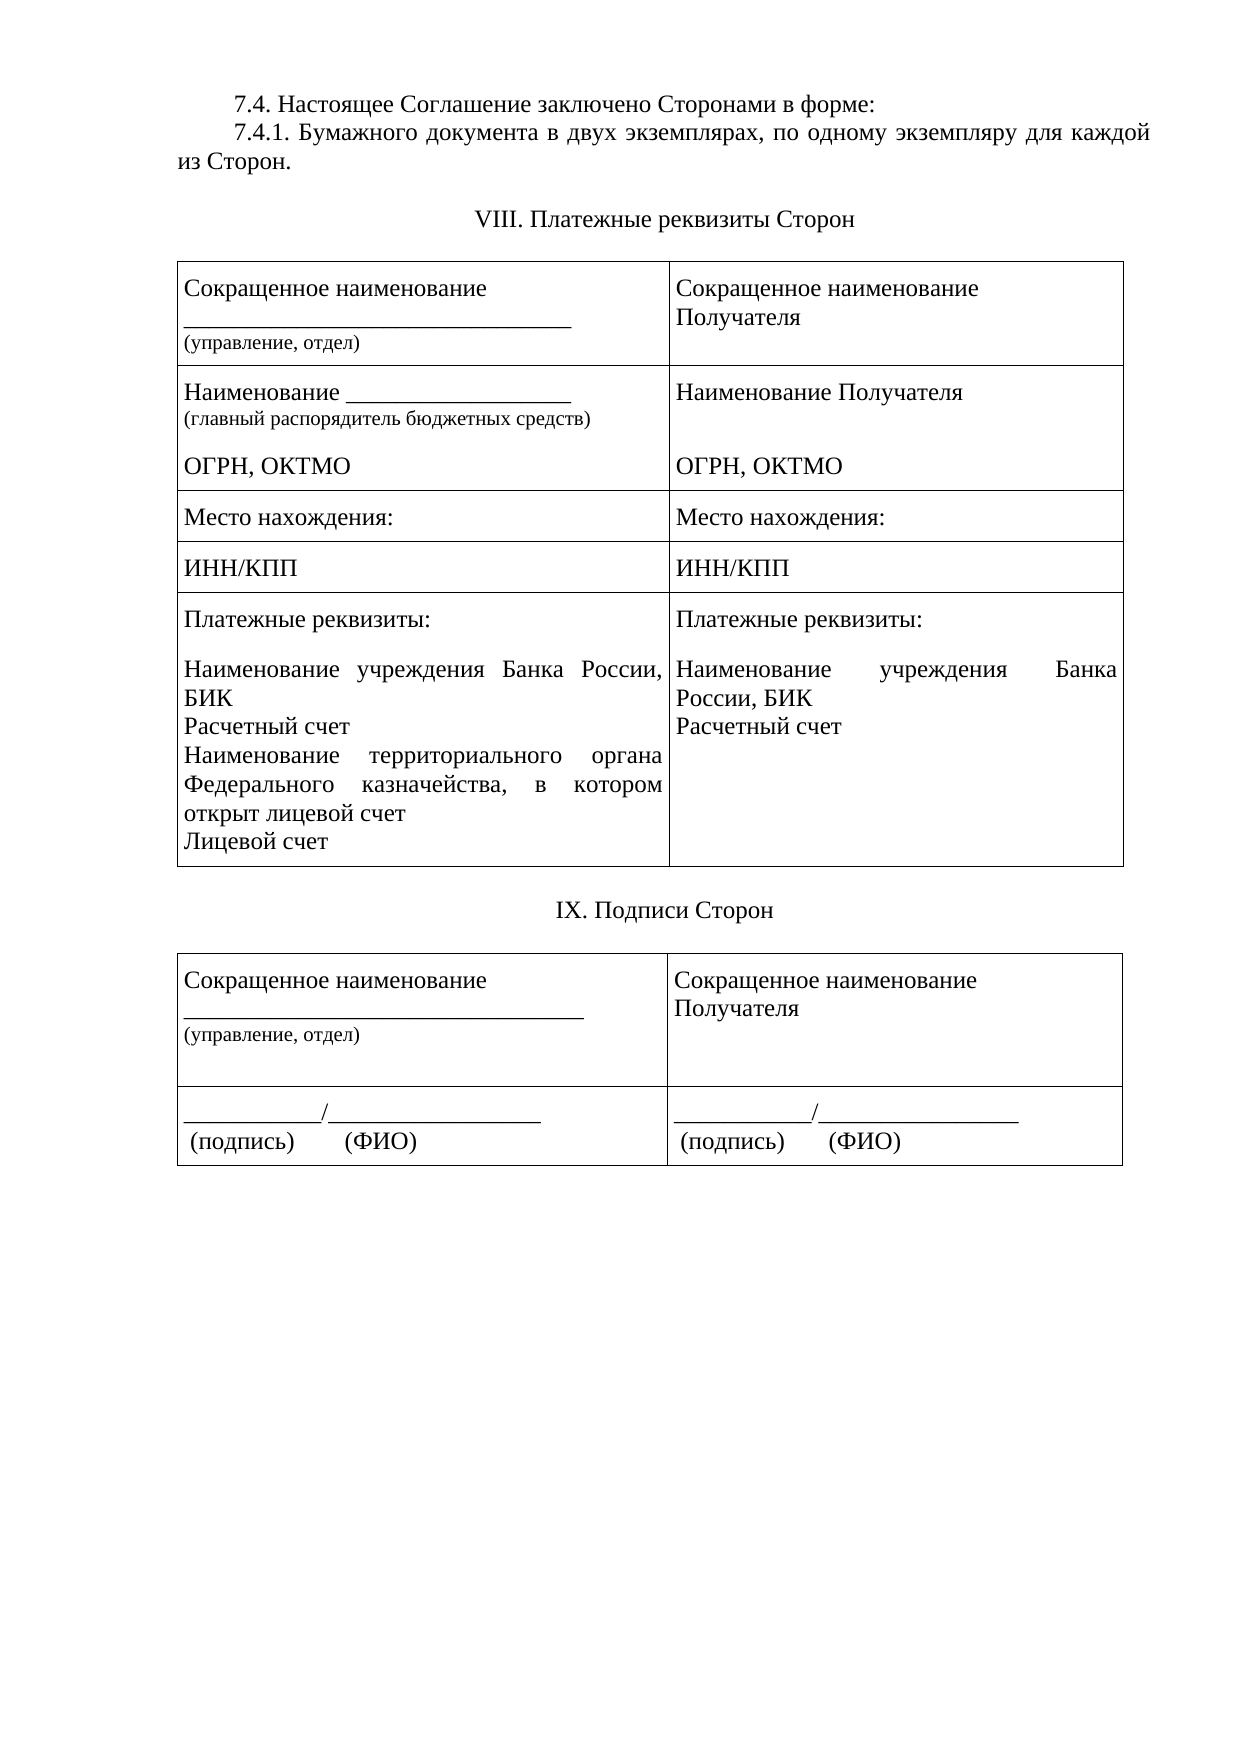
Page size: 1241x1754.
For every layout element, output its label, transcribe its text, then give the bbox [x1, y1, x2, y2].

table_header Сокращенное наименование ________________________________ (управление, отдел) [178, 954, 667, 1086]
table_cell ИНН/КПП [670, 542, 1123, 592]
table_cell Место нахождения: [178, 491, 669, 541]
table_cell Наименование учреждения Банка России, БИК Расчетный счет [670, 643, 1123, 866]
table_cell Наименование учреждения Банка России, БИК Расчетный счет Наименование территориального органа Федерального казначейства, в котором открыт лицевой счет Лицевой счет [178, 643, 669, 866]
text 7.4.1. Бумажного документа в двух экземплярах, по одному экземпляру для каждой из Сторон. [177, 117, 1152, 175]
table_cell Наименование __________________ (главный распорядитель бюджетных средств) [178, 366, 669, 440]
table_cell ИНН/КПП [178, 542, 669, 592]
table_cell ___________/________________ (подпись) (ФИО) [668, 1087, 1122, 1165]
text VIII. Платежные реквизиты Сторон [177, 204, 1152, 232]
table_cell ОГРН, ОКТМО [178, 440, 669, 490]
table_cell Платежные реквизиты: [670, 593, 1123, 643]
table_header Сокращенное наименование Получателя [668, 954, 1122, 1086]
text IX. Подписи Сторон [177, 896, 1152, 924]
table_cell ОГРН, ОКТМО [670, 440, 1123, 490]
table_header Сокращенное наименование _______________________________ (управление, отдел) [178, 262, 669, 365]
table_header Сокращенное наименование Получателя [670, 262, 1123, 365]
table_cell Место нахождения: [670, 491, 1123, 541]
table_cell ___________/_________________ (подпись) (ФИО) [178, 1087, 667, 1165]
text 7.4. Настоящее Соглашение заключено Сторонами в форме: [177, 89, 1152, 117]
table_cell Платежные реквизиты: [178, 593, 669, 643]
table_cell Наименование Получателя [670, 366, 1123, 440]
